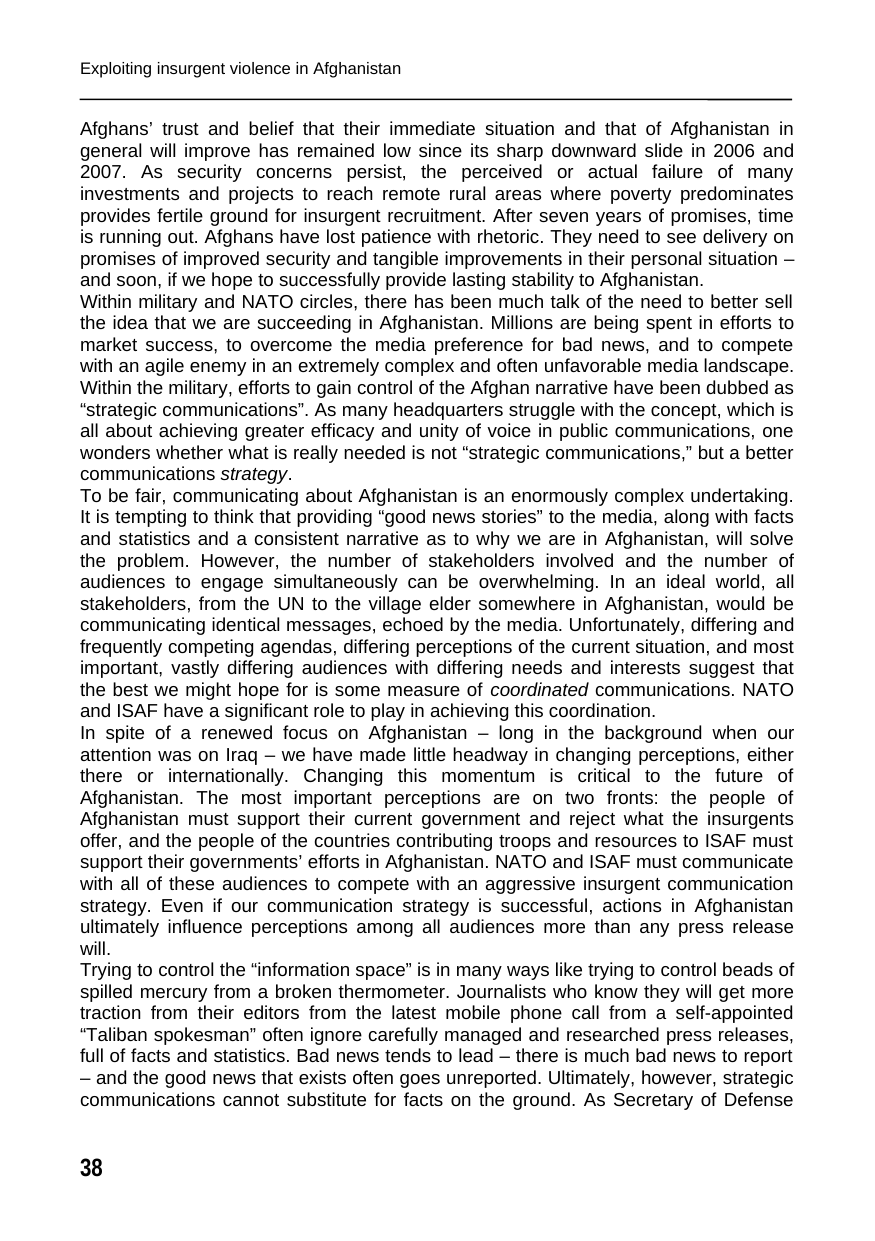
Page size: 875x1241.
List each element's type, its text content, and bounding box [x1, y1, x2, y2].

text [80, 118, 794, 291]
text Within military and NATO circles, there has been much talk of the need to better sell the idea that we are succeeding in Afghanistan. Millions are being spent in efforts to market success, to overcome the media preference for bad news, and to compete with an agile enemy in an extremely complex and often unfavorable media landscape. Within the military, efforts to gain control of the Afghan narrative have been dubbed as “strategic communications”. As many headquarters struggle with the concept, which is all about achieving greater efficacy and unity of voice in public communications, one wonders whether what is really needed is not “strategic communications,” but a better communications strategy. [80, 291, 794, 485]
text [80, 959, 794, 1110]
text In spite of a renewed focus on Afghanistan – long in the background when our attention was on Iraq – we have made little headway in changing perceptions, either there or internationally. Changing this momentum is critical to the future of Afghanistan. The most important perceptions are on two fronts: the people of Afghanistan must support their current government and reject what the insurgents offer, and the people of the countries contributing troops and resources to ISAF must support their governments’ efforts in Afghanistan. NATO and ISAF must communicate with all of these audiences to compete with an aggressive insurgent communication strategy. Even if our communication strategy is successful, actions in Afghanistan ultimately influence perceptions among all audiences more than any press release will. [80, 722, 794, 959]
text To be fair, communicating about Afghanistan is an enormously complex undertaking. It is tempting to think that providing “good news stories” to the media, along with facts and statistics and a consistent narrative as to why we are in Afghanistan, will solve the problem. However, the number of stakeholders involved and the number of audiences to engage simultaneously can be overwhelming. In an ideal world, all stakeholders, from the UN to the village elder somewhere in Afghanistan, would be communicating identical messages, echoed by the media. Unfortunately, differing and frequently competing agendas, differing perceptions of the current situation, and most important, vastly differing audiences with differing needs and interests suggest that the best we might hope for is some measure of coordinated communications. NATO and ISAF have a significant role to play in achieving this coordination. [80, 485, 794, 722]
